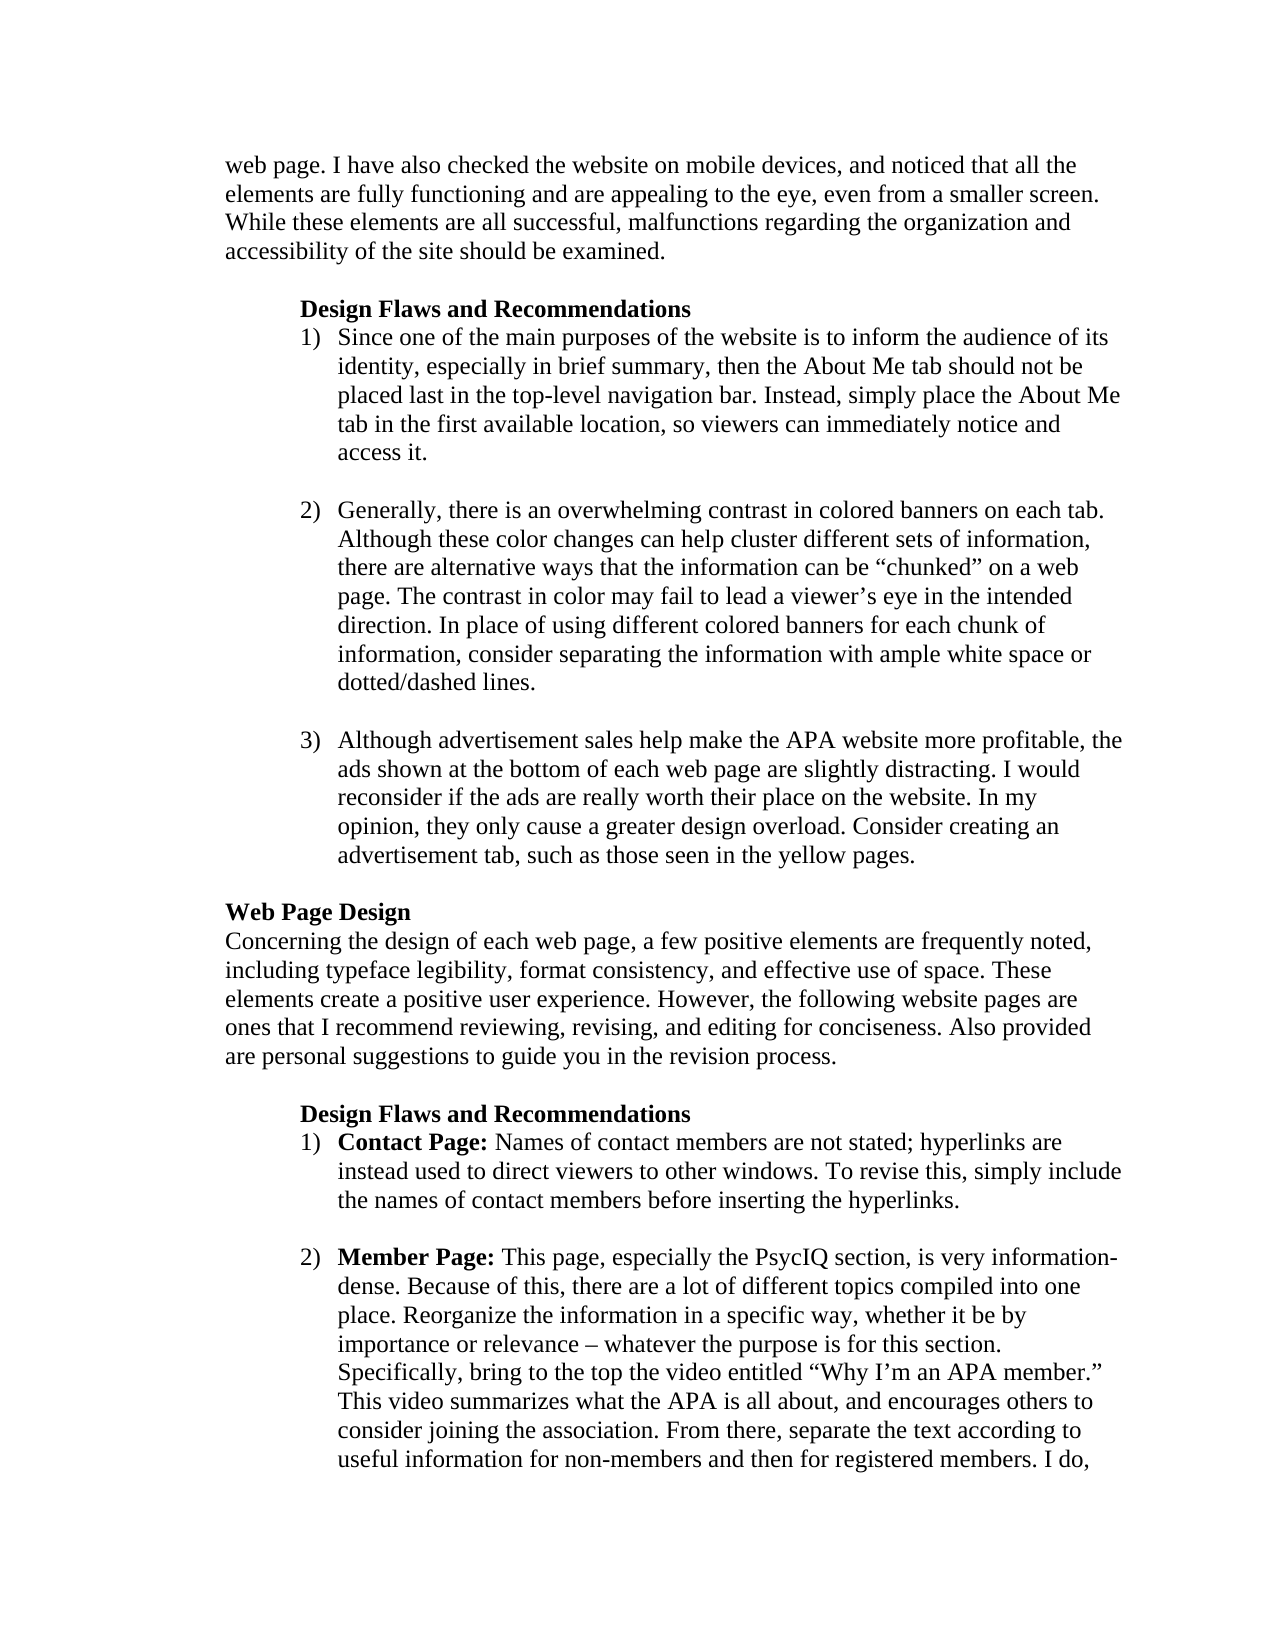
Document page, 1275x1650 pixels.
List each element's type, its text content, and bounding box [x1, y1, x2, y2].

list Contact Page: Names of contact members are not stated; hyperlinks are instead used to direct viewers to other windows. To revise this, simply include the names of contact members before inserting the hyperlinks. [300, 1127, 1125, 1214]
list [300, 1242, 1125, 1472]
text Design Flaws and Recommendations [150, 1099, 1125, 1127]
list Although advertisement sales help make the APA website more profitable, the ads shown at the bottom of each web page are slightly distracting. I would reconsider if the ads are really worth their place on the website. In my opinion, they only cause a greater design overload. Consider creating an advertisement tab, such as those seen in the yellow pages. [300, 725, 1125, 869]
text Design Flaws and Recommendations [150, 294, 1125, 322]
list Since one of the main purposes of the website is to inform the audience of its identity, especially in brief summary, then the About Me tab should not be placed last in the top-level navigation bar. Instead, simply place the About Me tab in the first available location, so viewers can immediately notice and access it. [300, 322, 1125, 466]
text Web Page Design [150, 897, 1125, 926]
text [225, 150, 1125, 265]
list Generally, there is an overwhelming contrast in colored banners on each tab. Although these color changes can help cluster different sets of information, there are alternative ways that the information can be “chunked” on a web page. The contrast in color may fail to lead a viewer’s eye in the intended direction. In place of using different colored banners for each chunk of information, consider separating the information with ample white space or dotted/dashed lines. [300, 495, 1125, 696]
text Concerning the design of each web page, a few positive elements are frequently noted, including typeface legibility, format consistency, and effective use of space. These elements create a positive user experience. However, the following website pages are ones that I recommend reviewing, revising, and editing for conciseness. Also provided are personal suggestions to guide you in the revision process. [225, 926, 1125, 1070]
